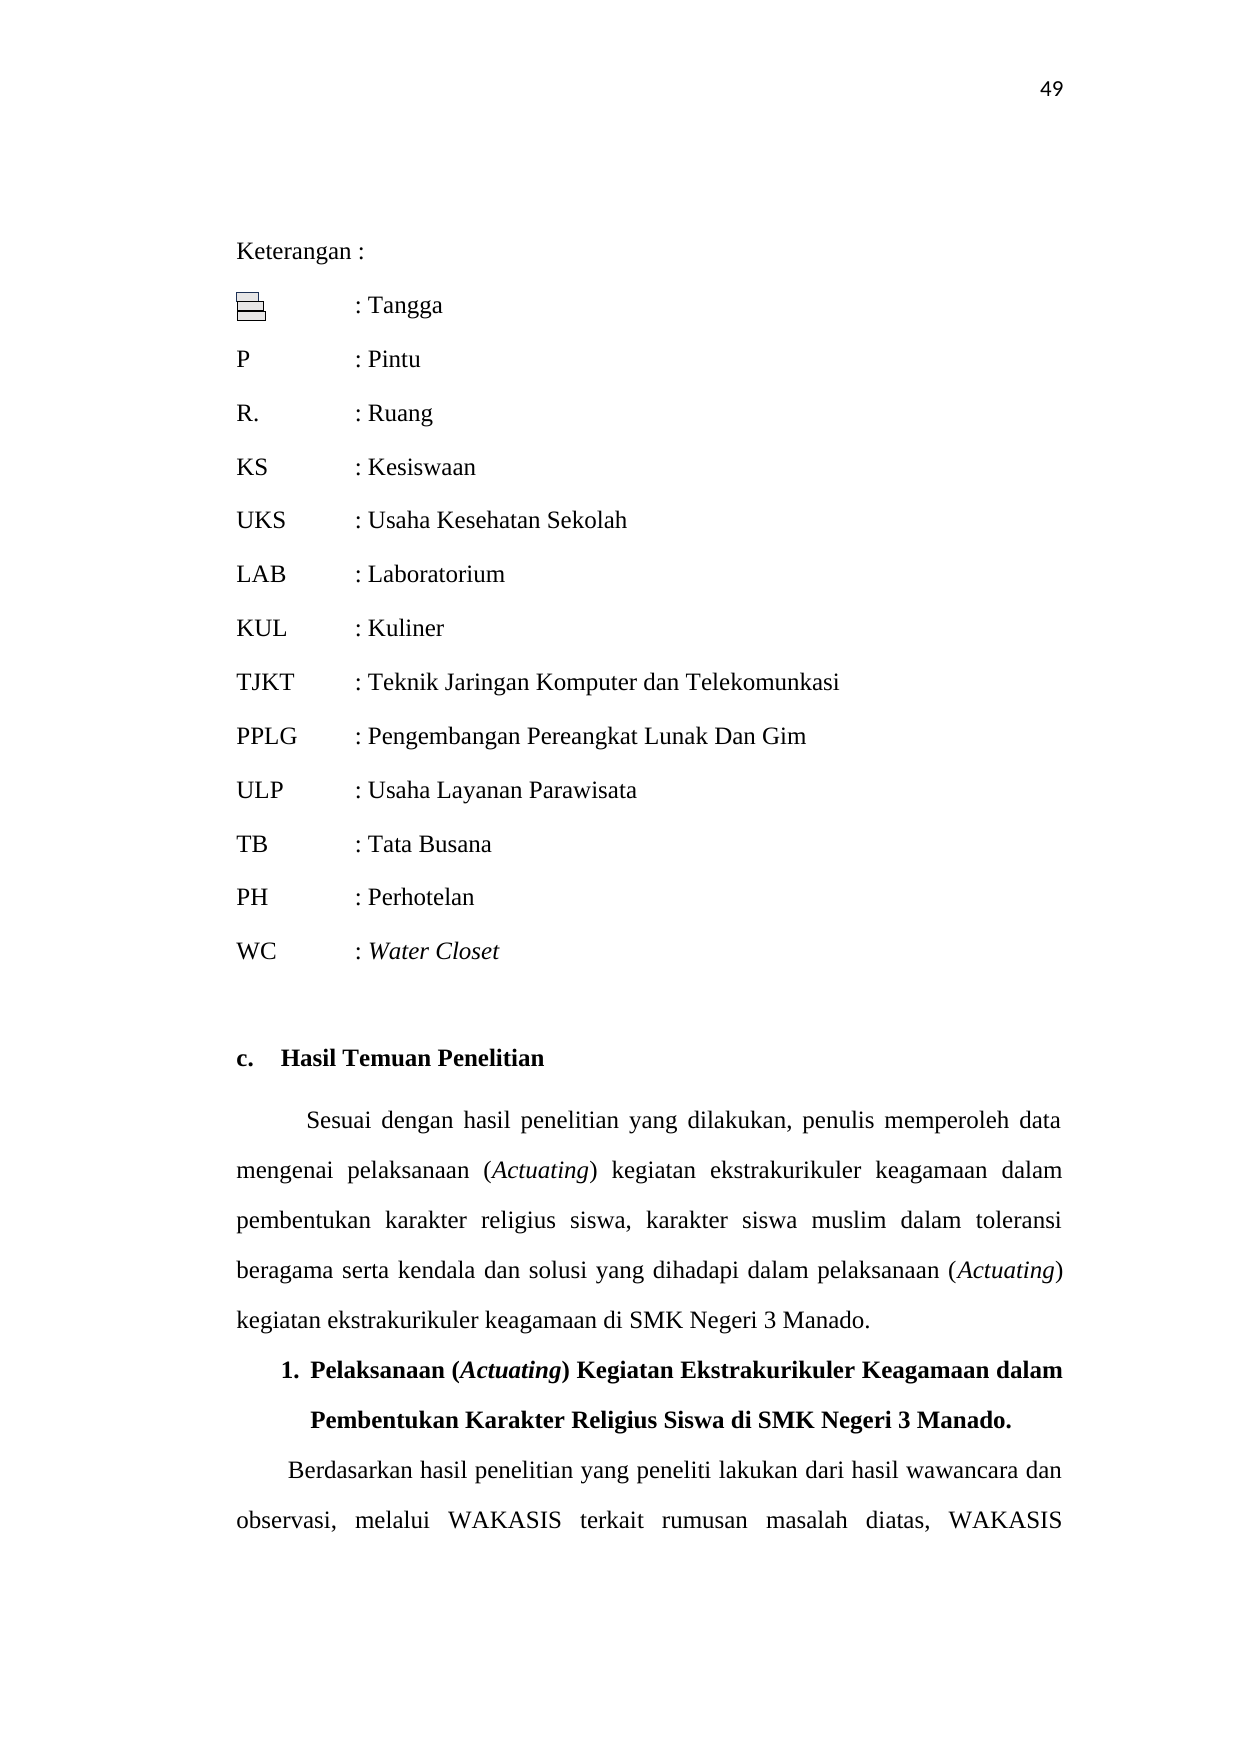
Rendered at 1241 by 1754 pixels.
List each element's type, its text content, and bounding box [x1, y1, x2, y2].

text ULP : Usaha Layanan Parawisata [236, 775, 1063, 803]
list Pelaksanaan (Actuating) Kegiatan Ekstrakurikuler Keagamaan dalam Pembentukan Karakter Religius Siswa di SMK Negeri 3 Manado. [281, 1339, 1063, 1439]
text P : Pintu [236, 344, 1063, 373]
text : Tangga [325, 290, 1063, 319]
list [236, 1439, 1063, 1539]
list Sesuai dengan hasil penelitian yang dilakukan, penulis memperoleh data mengenai pelaksanaan (Actuating) kegiatan ekstrakurikuler keagamaan dalam pembentukan karakter religius siswa, karakter siswa muslim dalam toleransi beragama serta kendala dan solusi yang dihadapi dalam pelaksanaan (Actuating) kegiatan ekstrakurikuler keagamaan di SMK Negeri 3 Manado. [236, 1089, 1063, 1339]
text KUL : Kuliner [236, 613, 1063, 642]
text TJKT : Teknik Jaringan Komputer dan Telekomunkasi [236, 667, 1063, 696]
text WC : Water Closet [236, 936, 1063, 965]
text Keterangan : [236, 236, 1063, 265]
text PH : Perhotelan [236, 882, 1063, 911]
text PPLG : Pengembangan Pereangkat Lunak Dan Gim [236, 721, 1063, 750]
text UKS : Usaha Kesehatan Sekolah [236, 506, 1063, 534]
text KS : Kesiswaan [236, 452, 1063, 480]
subtitle Hasil Temuan Penelitian [236, 1043, 1063, 1072]
text TB : Tata Busana [236, 829, 1063, 857]
text R. : Ruang [236, 398, 1063, 427]
text LAB : Laboratorium [236, 559, 1063, 588]
